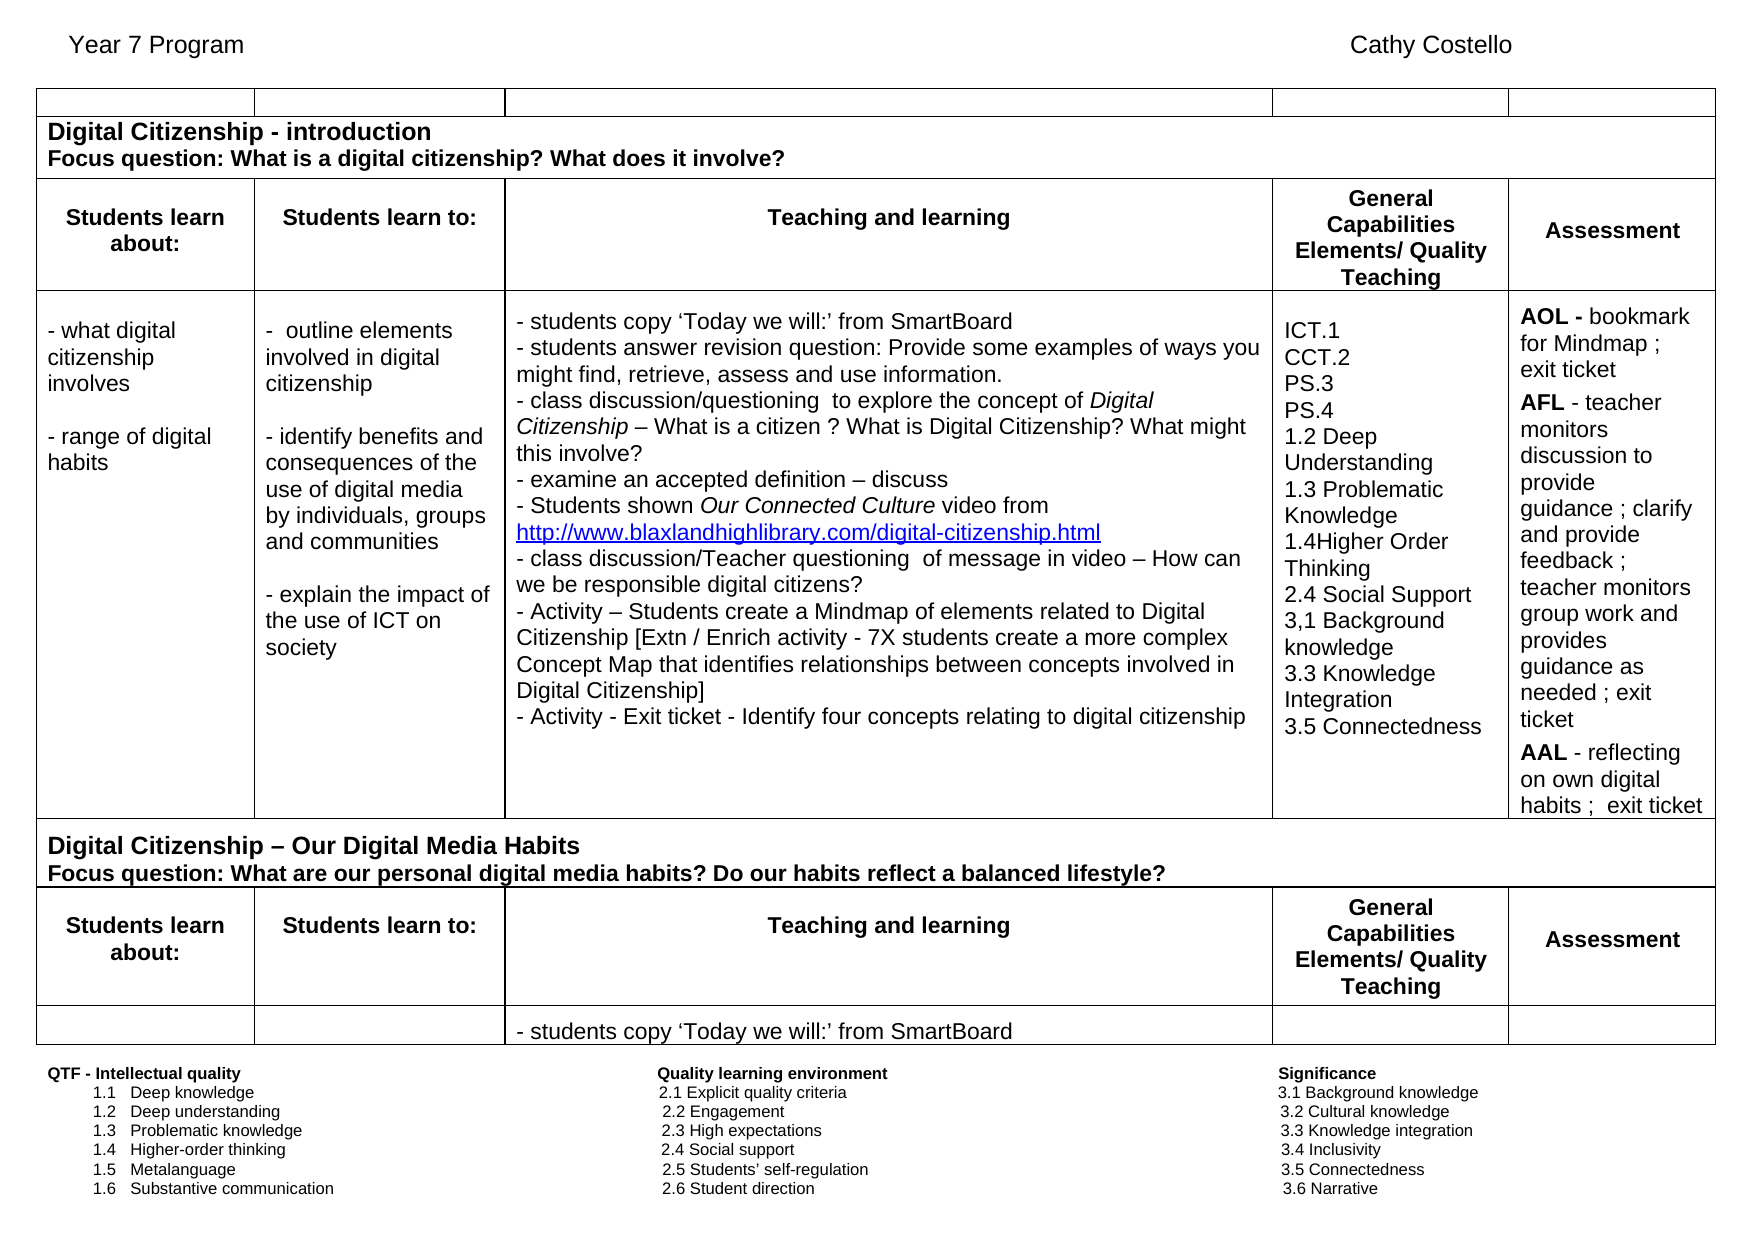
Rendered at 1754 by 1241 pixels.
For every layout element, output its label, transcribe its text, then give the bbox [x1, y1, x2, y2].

table_cell Teaching and learning [506, 179, 1272, 290]
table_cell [255, 1006, 504, 1044]
table_cell Students learn about: [37, 179, 254, 290]
table_cell Students learn about: [37, 888, 254, 1005]
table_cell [1509, 1006, 1715, 1044]
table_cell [255, 89, 504, 116]
table_cell Students learn to: [255, 179, 504, 290]
table_cell Students learn to: [255, 888, 504, 1005]
table_cell General Capabilities Elements/ Quality Teaching [1273, 179, 1508, 290]
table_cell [37, 89, 254, 116]
table_cell Digital Citizenship - introduction Focus question: What is a digital citizenship? What does it involve? [37, 117, 1715, 177]
table_cell Digital Citizenship – Our Digital Media Habits Focus question: What are our personal digital media habits? Do our habits reflect a balanced lifestyle? [37, 819, 1715, 886]
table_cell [1273, 1006, 1508, 1044]
table_cell Assessment [1509, 888, 1715, 1005]
table_cell Assessment [1509, 179, 1715, 290]
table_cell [506, 1006, 1272, 1044]
table_cell General Capabilities Elements/ Quality Teaching [1273, 888, 1508, 1005]
table_cell Teaching and learning [506, 888, 1272, 1005]
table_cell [1273, 89, 1508, 116]
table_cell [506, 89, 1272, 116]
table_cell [37, 1006, 254, 1044]
table_cell ICT.1 CCT.2 PS.3 PS.4 1.2 Deep Understanding 1.3 Problematic Knowledge 1.4Higher Order Thinking 2.4 Social Support 3,1 Background knowledge 3.3 Knowledge Integration 3.5 Connectedness [1273, 291, 1508, 818]
table_cell - what digital citizenship involves - range of digital habits [37, 291, 254, 818]
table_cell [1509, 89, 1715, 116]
table_cell - students copy ‘Today we will:’ from SmartBoard - students answer revision question: Provide some examples of ways you might find, retrieve, assess and use information. - class discussion/questioning to explore the concept of Digital Citizenship – What is a citizen ? What is Digital Citizenship? What might this involve? - examine an accepted definition – discuss - Students shown Our Connected Culture video from http://www.blaxlandhighlibrary.com/digital-citizenship.html - class discussion/Teacher questioning of message in video – How can we be responsible digital citizens? - Activity – Students create a Mindmap of elements related to Digital Citizenship [Extn / Enrich activity - 7X students create a more complex Concept Map that identifies relationships between concepts involved in Digital Citizenship] - Activity - Exit ticket - Identify four concepts relating to digital citizenship [506, 291, 1272, 818]
table_cell AOL - bookmark for Mindmap ; exit ticket AFL - teacher monitors discussion to provide guidance ; clarify and provide feedback ; teacher monitors group work and provides guidance as needed ; exit ticket AAL - reflecting on own digital habits ; exit ticket [1509, 291, 1715, 818]
table_cell - outline elements involved in digital citizenship - identify benefits and consequences of the use of digital media by individuals, groups and communities - explain the impact of the use of ICT on society [255, 291, 504, 818]
